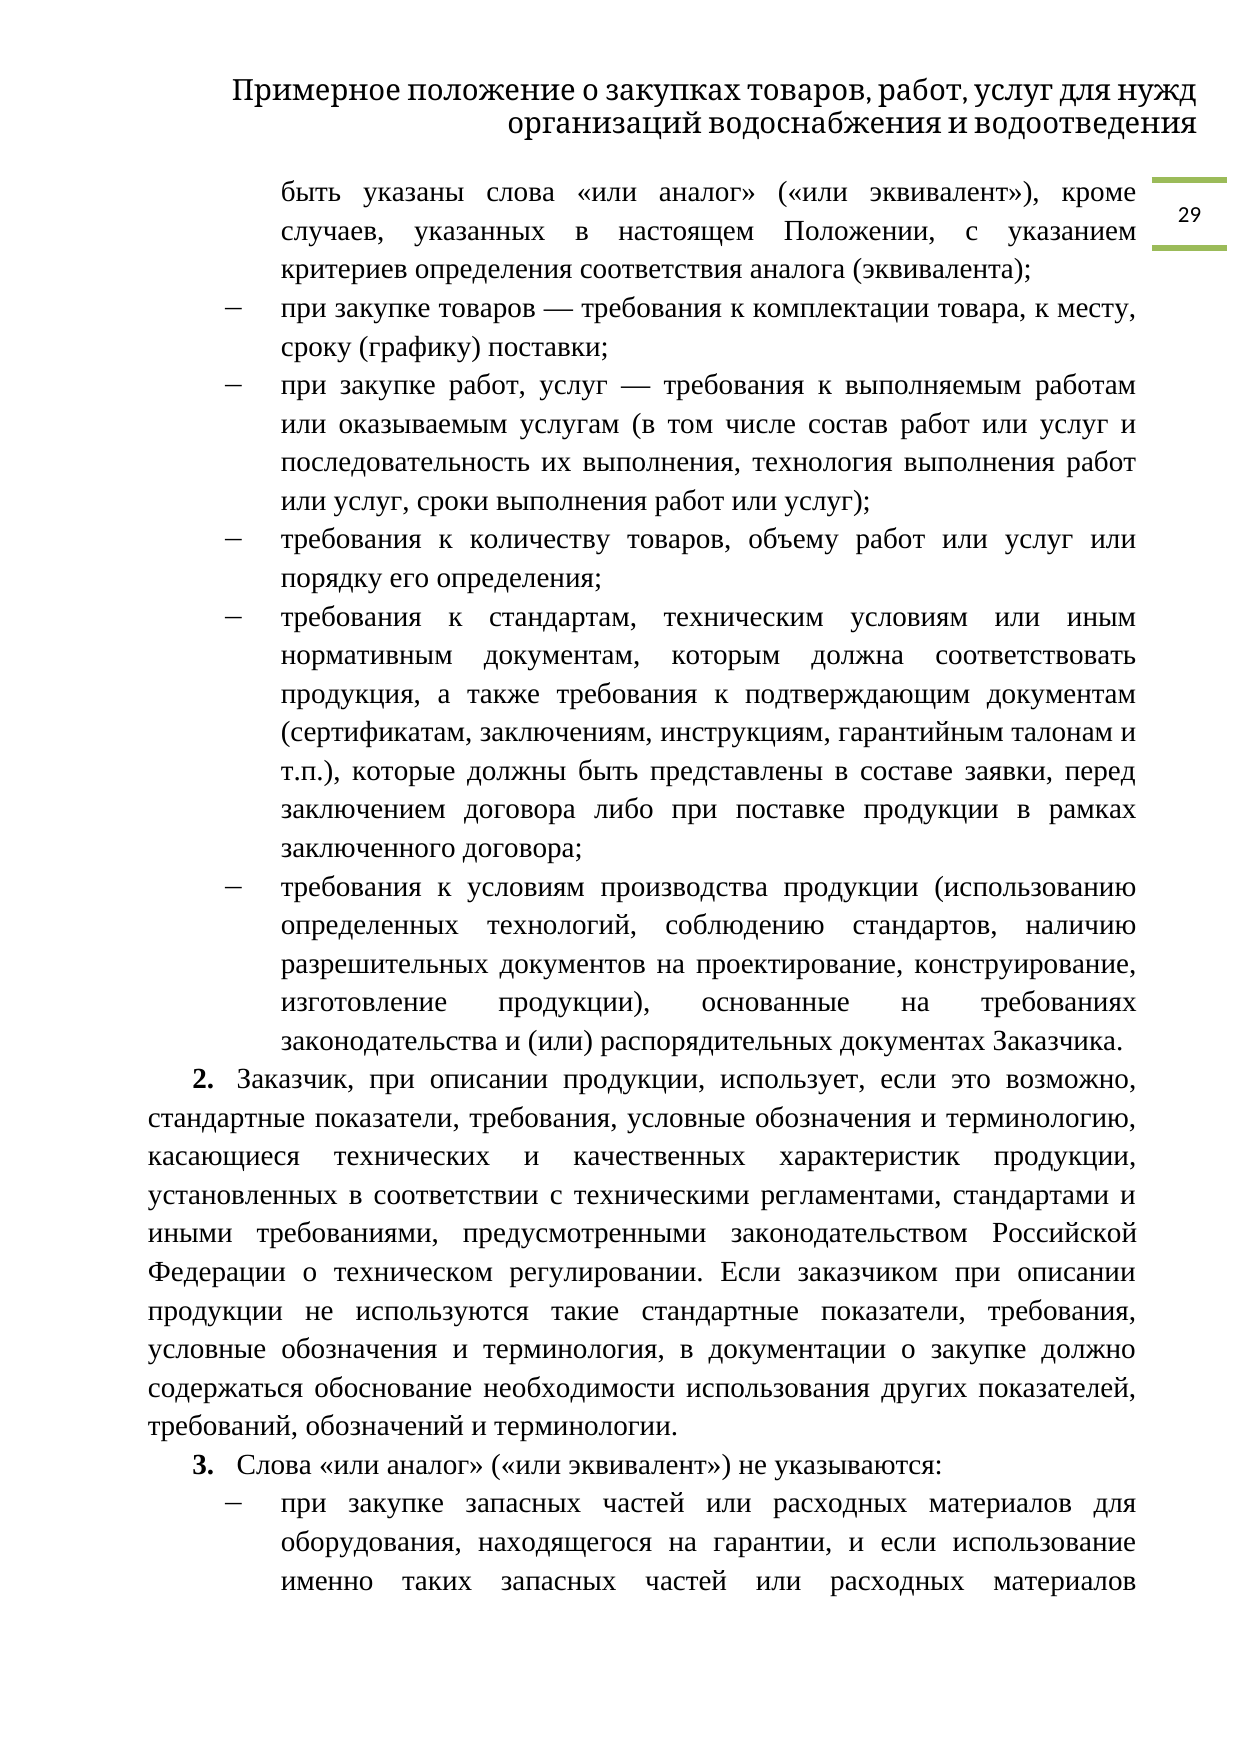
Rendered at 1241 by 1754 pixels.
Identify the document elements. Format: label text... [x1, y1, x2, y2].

list требования к условиям производства продукции (использованию определенных технологий, соблюдению стандартов, наличию разрешительных документов на проектирование, конструирование, изготовление продукции), основанные на требованиях законодательства и (или) распорядительных документах Заказчика. [222, 869, 1137, 1056]
list требования к стандартам, техническим условиям или иным нормативным документам, которым должна соответствовать продукция, а также требования к подтверждающим документам (сертификатам, заключениям, инструкциям, гарантийным талонам и т.п.), которые должны быть представлены в составе заявки, перед заключением договора либо при поставке продукции в рамках заключенного договора; [222, 599, 1137, 864]
list требования к количеству товаров, объему работ или услуг или порядку его определения; [222, 522, 1137, 594]
list при закупке работ, услуг — требования к выполняемым работам или оказываемым услугам (в том числе состав работ или услуг и последовательность их выполнения, технология выполнения работ или услуг, сроки выполнения работ или услуг); [222, 367, 1137, 517]
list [222, 1485, 1137, 1596]
list при закупке товаров — требования к комплектации товара, к месту, сроку (графику) поставки; [222, 290, 1137, 362]
list Заказчик, при описании продукции, использует, если это возможно, стандартные показатели, требования, условные обозначения и терминологию, касающиеся технических и качественных характеристик продукции, установленных в соответствии с техническими регламентами, стандартами и иными требованиями, предусмотренными законодательством Российской Федерации о техническом регулировании. Если заказчиком при описании продукции не используются такие стандартные показатели, требования, условные обозначения и терминология, в документации о закупке должно содержаться обоснование необходимости использования других показателей, требований, обозначений и терминологии. [148, 1061, 1137, 1442]
list Слова «или аналог» («или эквивалент») не указываются: [148, 1447, 1137, 1480]
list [222, 174, 1137, 285]
